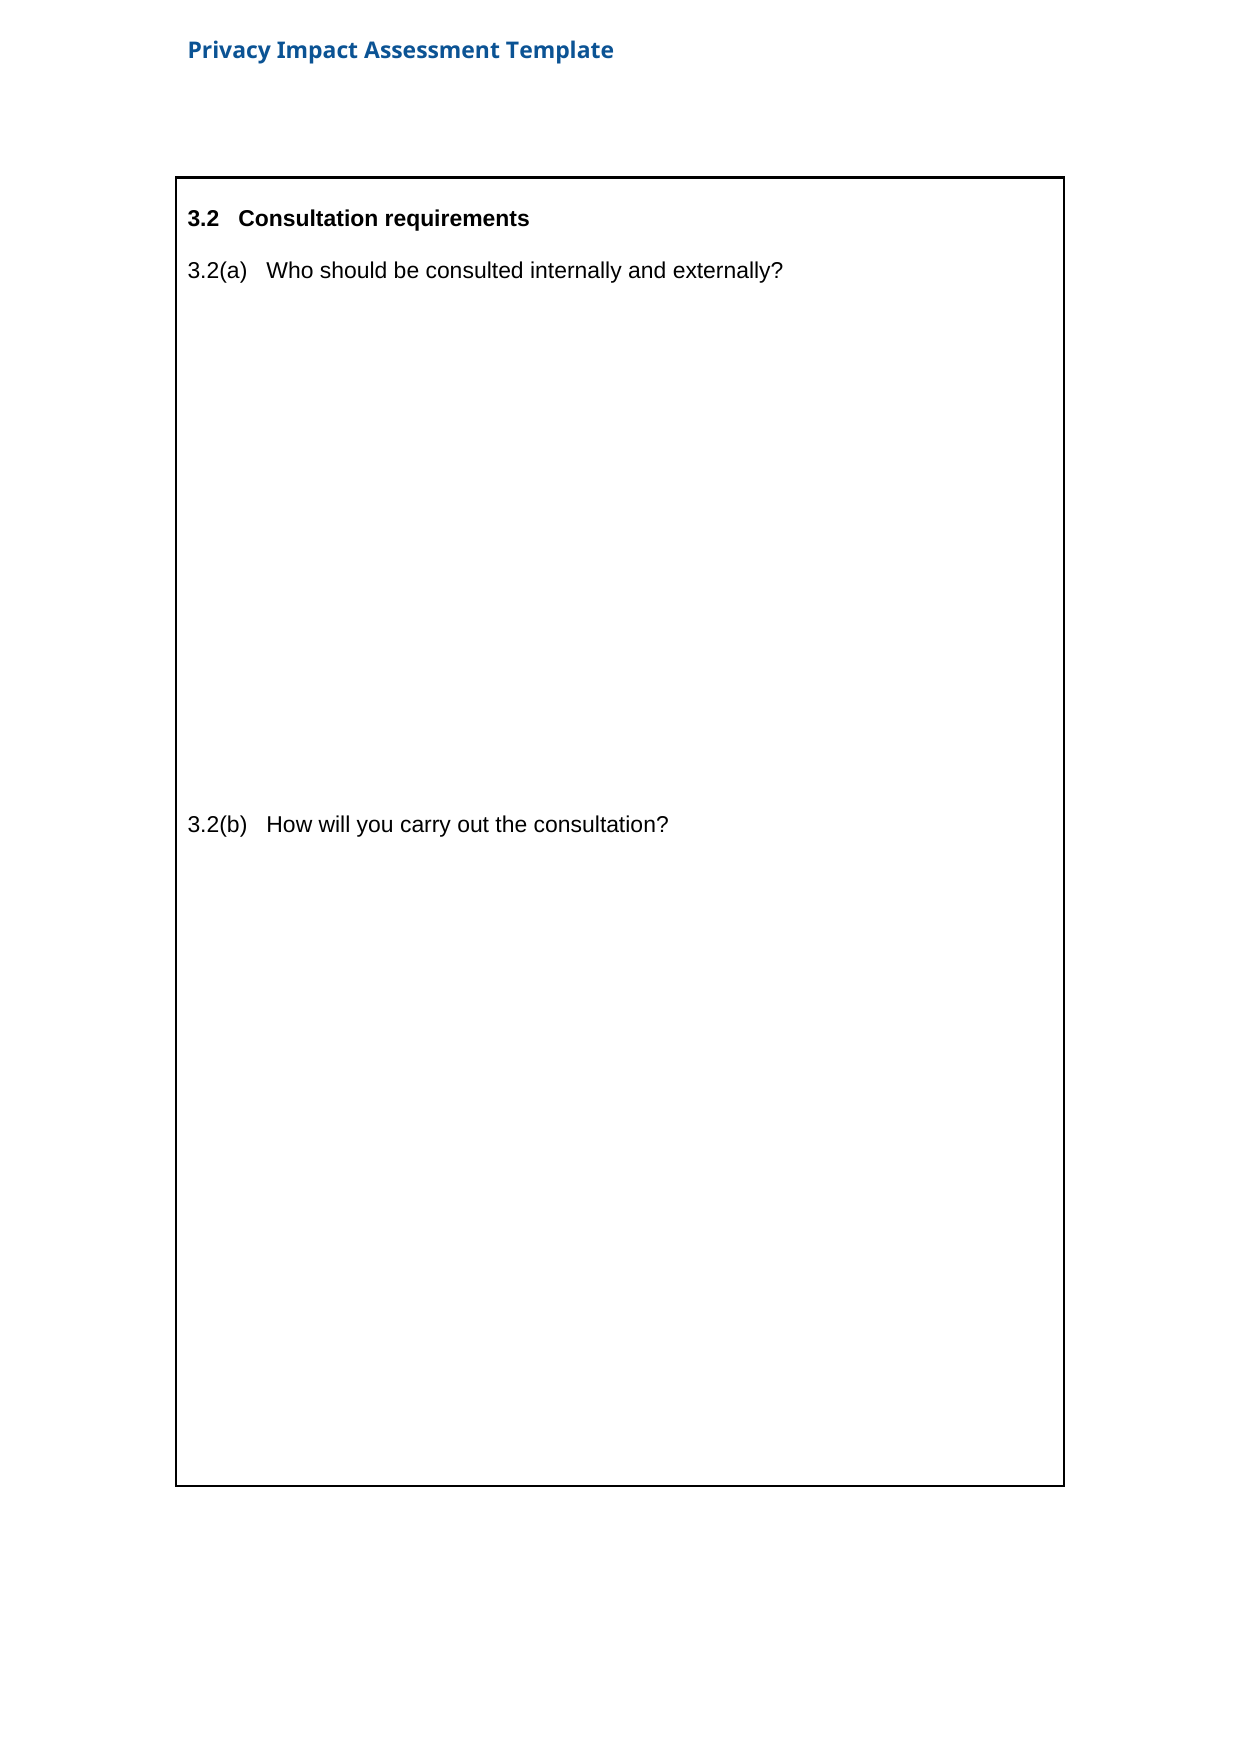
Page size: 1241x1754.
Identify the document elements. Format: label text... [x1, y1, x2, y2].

table_header 3.2 Consultation requirements 3.2(a) Who should be consulted internally and externally? 3.2(b) How will you carry out the consultation? [177, 179, 1063, 1485]
